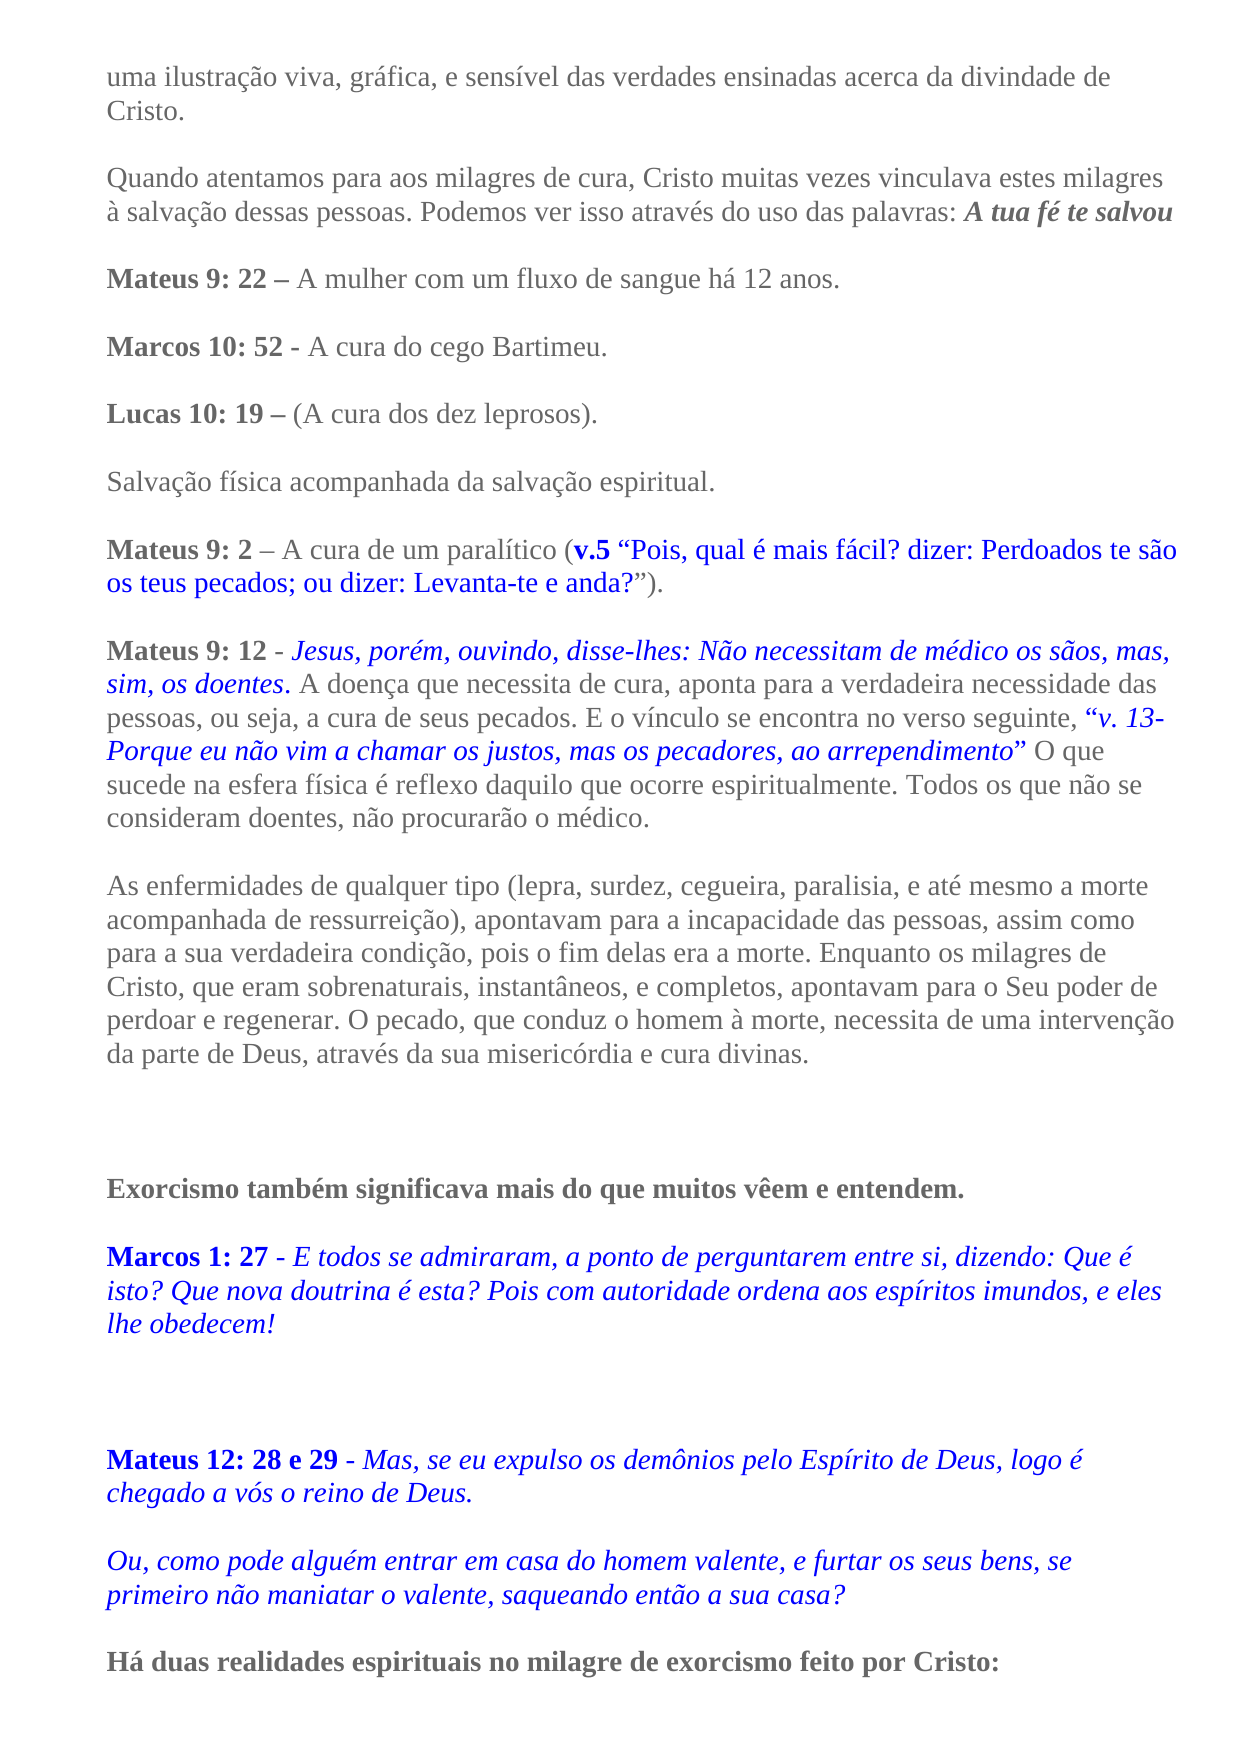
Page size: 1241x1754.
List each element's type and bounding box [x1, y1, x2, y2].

text [106, 59, 1181, 1678]
